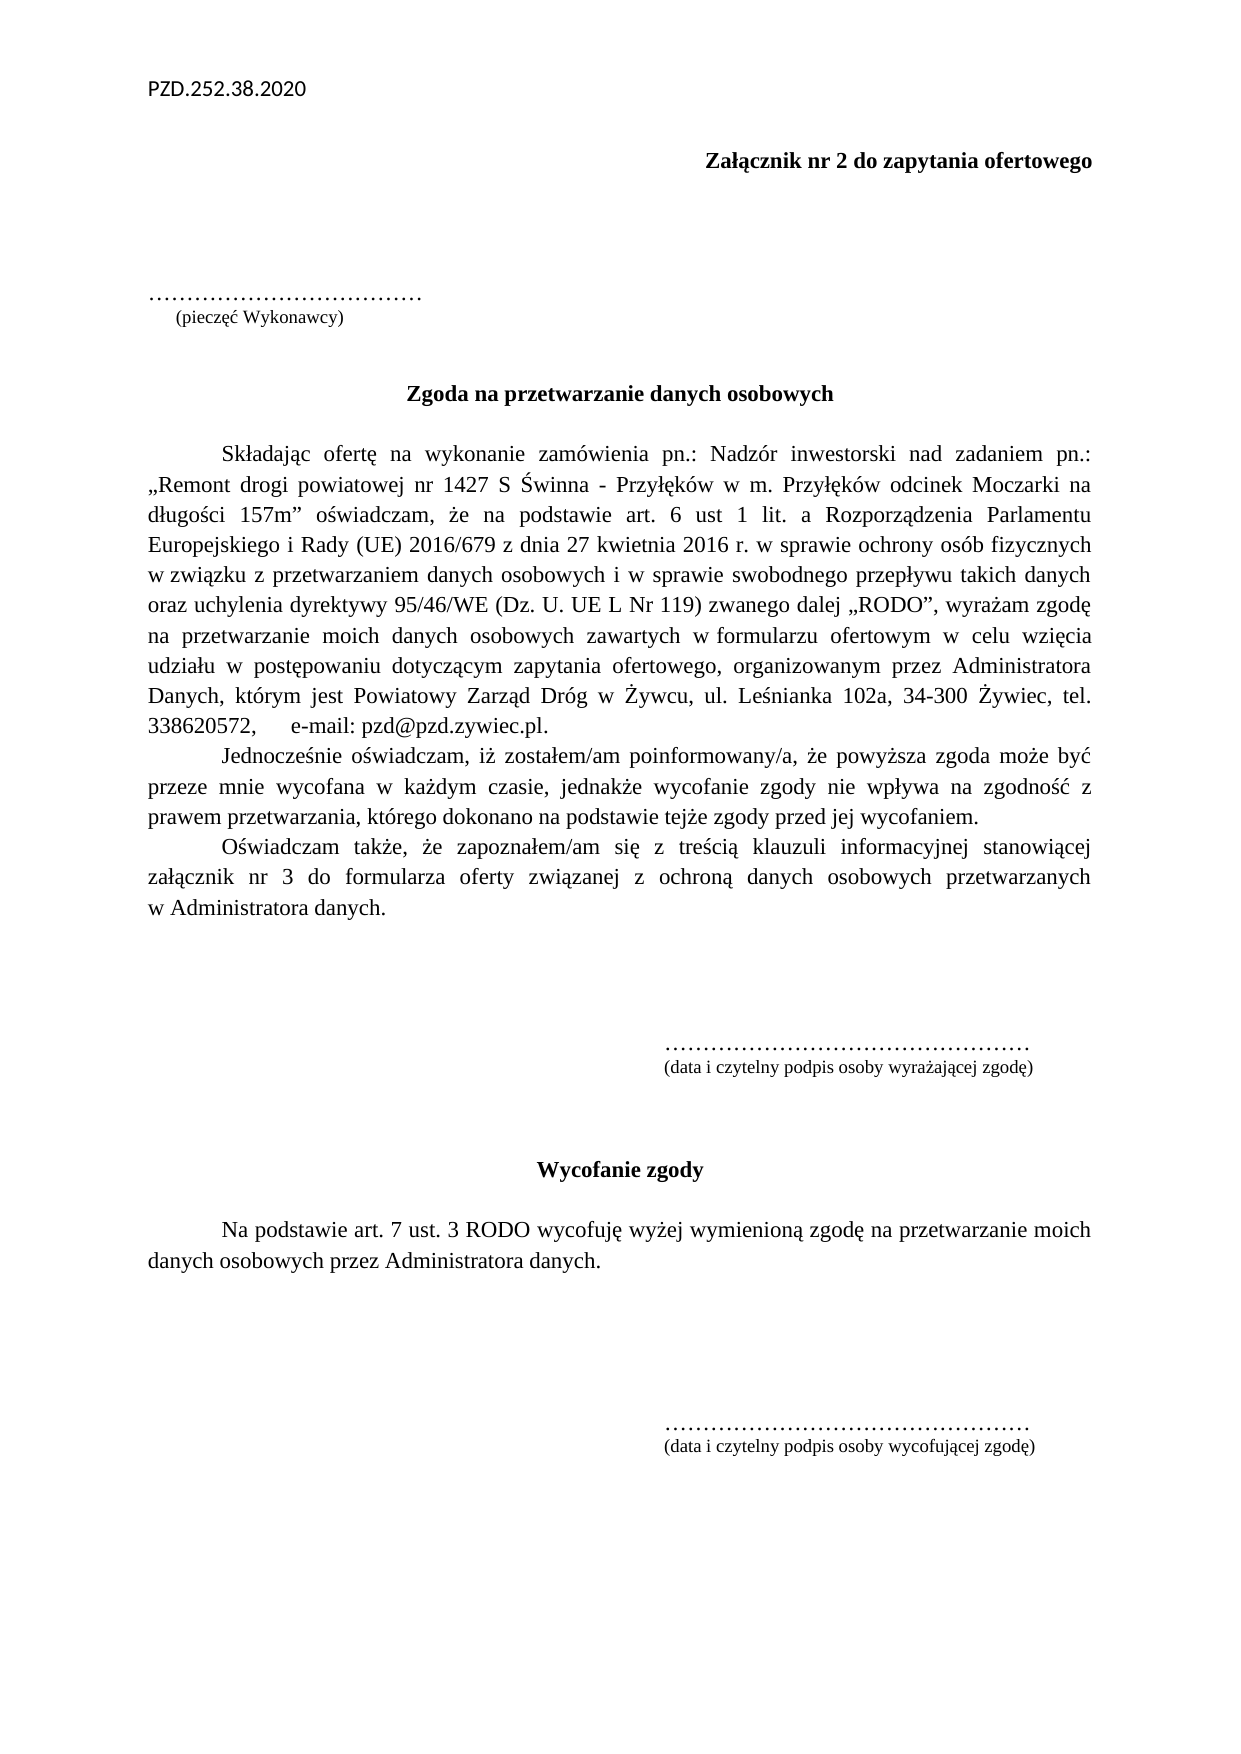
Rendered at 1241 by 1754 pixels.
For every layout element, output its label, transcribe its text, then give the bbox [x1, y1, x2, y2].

text Jednocześnie oświadczam, iż zostałem/am poinformowany/a, że powyższa zgoda może być przeze mnie wycofana w każdym czasie, jednakże wycofanie zgody nie wpływa na zgodność z prawem przetwarzania, którego dokonano na podstawie tejże zgody przed jej wycofaniem. [148, 742, 1093, 829]
text Oświadczam także, że zapoznałem/am się z treścią klauzuli informacyjnej stanowiącej załącznik nr 3 do formularza oferty związanej z ochroną danych osobowych przetwarzanych w Administratora danych. [148, 833, 1093, 920]
text ……………………………… [148, 279, 1093, 306]
text Zgoda na przetwarzanie danych osobowych [148, 380, 1093, 406]
text (data i czytelny podpis osoby wycofującej zgodę) [148, 1435, 1093, 1457]
text Załącznik nr 2 do zapytania ofertowego [148, 148, 1093, 174]
text Składając ofertę na wykonanie zamówienia pn.: Nadzór inwestorski nad zadaniem pn.: „Remont drogi powiatowej nr 1427 S Świnna - Przyłęków w m. Przyłęków odcinek Moczarki na długości 157m” oświadczam, że na podstawie art. 6 ust 1 lit. a Rozporządzenia Parlamentu Europejskiego i Rady (UE) 2016/679 z dnia 27 kwietnia 2016 r. w sprawie ochrony osób fizycznych w związku z przetwarzaniem danych osobowych i w sprawie swobodnego przepływu takich danych oraz uchylenia dyrektywy 95/46/WE (Dz. U. UE L Nr 119) zwanego dalej „RODO”, wyrażam zgodę na przetwarzanie moich danych osobowych zawartych w formularzu ofertowym w celu wzięcia udziału w postępowaniu dotyczącym zapytania ofertowego, organizowanym przez Administratora Danych, którym jest Powiatowy Zarząd Dróg w Żywcu, ul. Leśnianka 102a, 34-300 Żywiec, tel. 338620572, e-mail: pzd@pzd.zywiec.pl. [148, 440, 1093, 739]
text ………………………………………… [148, 1409, 1093, 1435]
text (data i czytelny podpis osoby wyrażającej zgodę) [148, 1056, 1093, 1077]
text Wycofanie zgody [148, 1156, 1093, 1182]
text ………………………………………… [148, 1029, 1093, 1056]
text Na podstawie art. 7 ust. 3 RODO wycofuję wyżej wymienioną zgodę na przetwarzanie moich danych osobowych przez Administratora danych. [148, 1217, 1093, 1273]
text (pieczęć Wykonawcy) [148, 306, 1093, 327]
